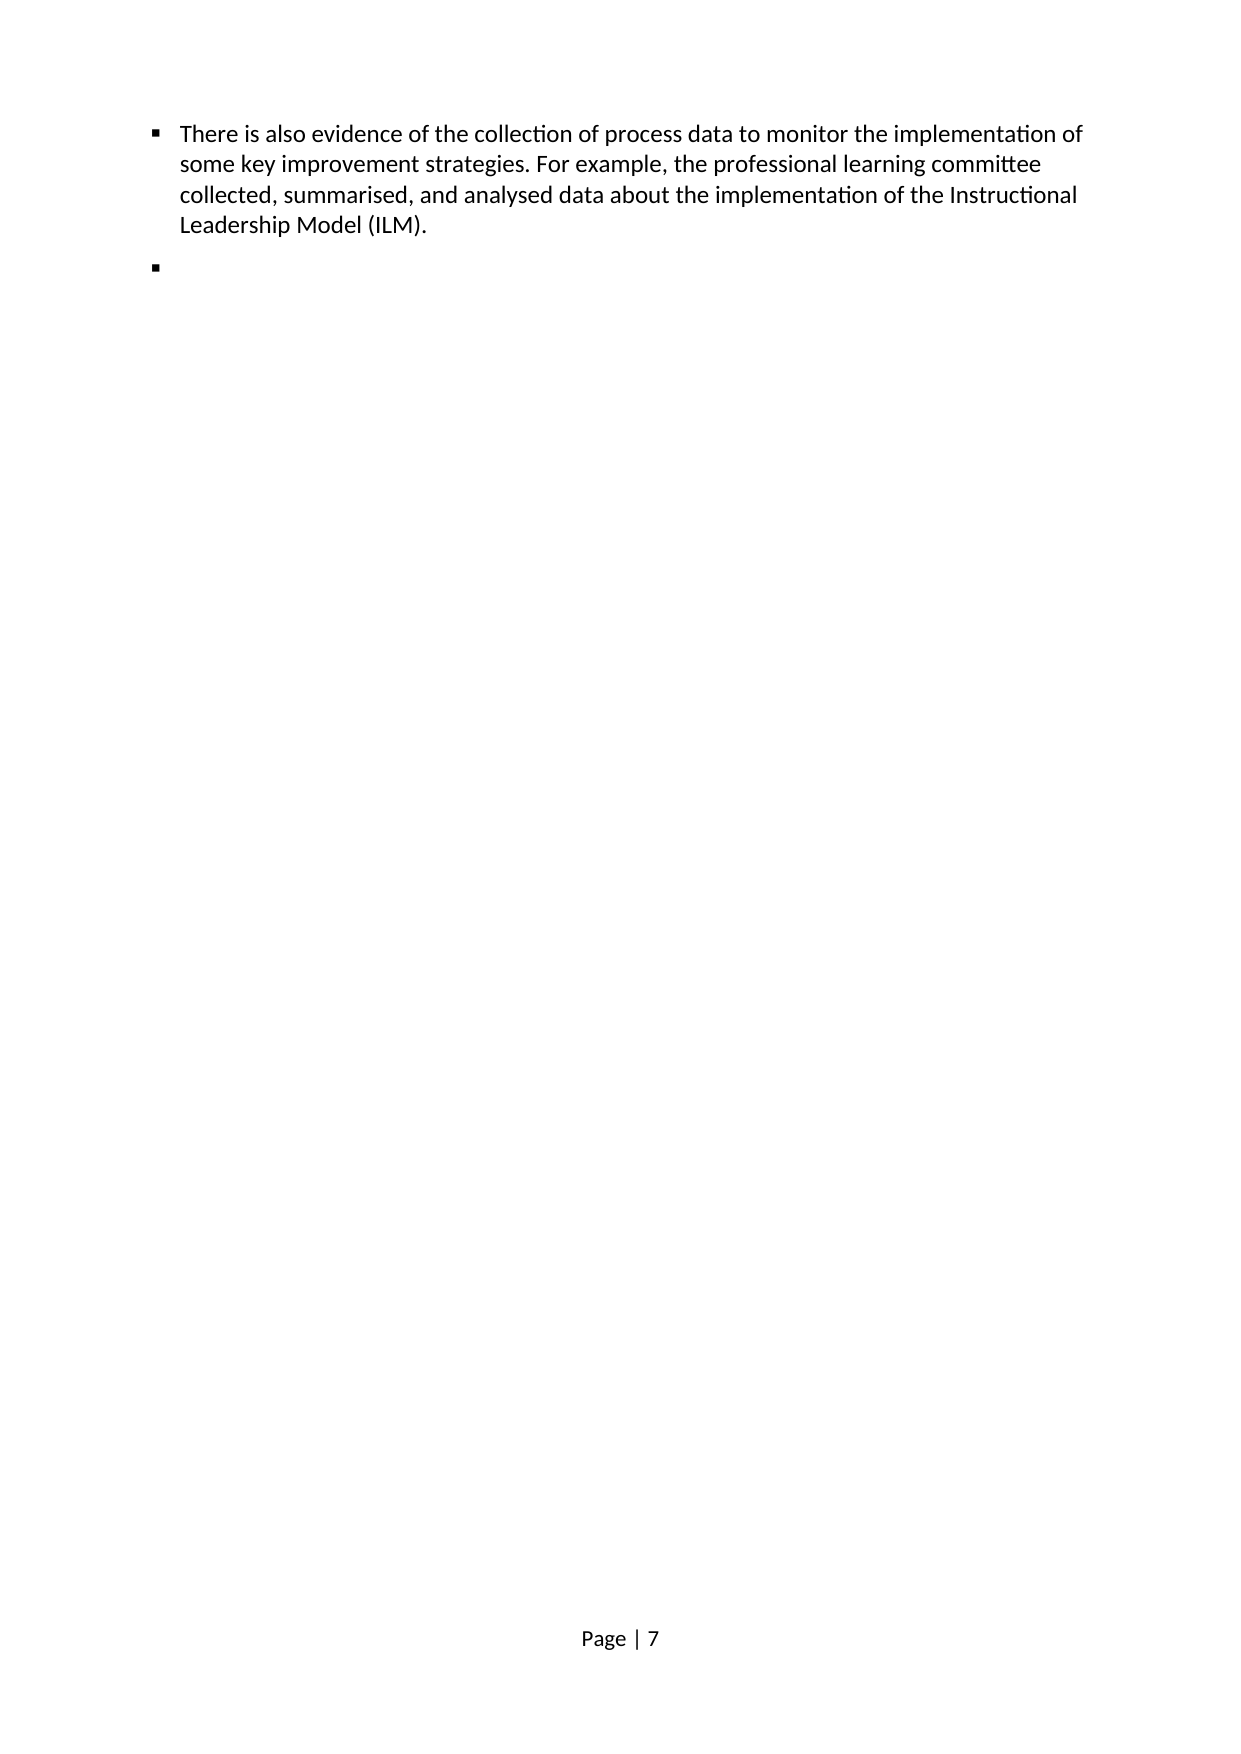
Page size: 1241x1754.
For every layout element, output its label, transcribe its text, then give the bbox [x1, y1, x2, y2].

list There is also evidence of the collection of process data to monitor the implementation of some key improvement strategies. For example, the professional learning committee collected, summarised, and analysed data about the implementation of the Instructional Leadership Model (ILM). [150, 118, 1090, 240]
